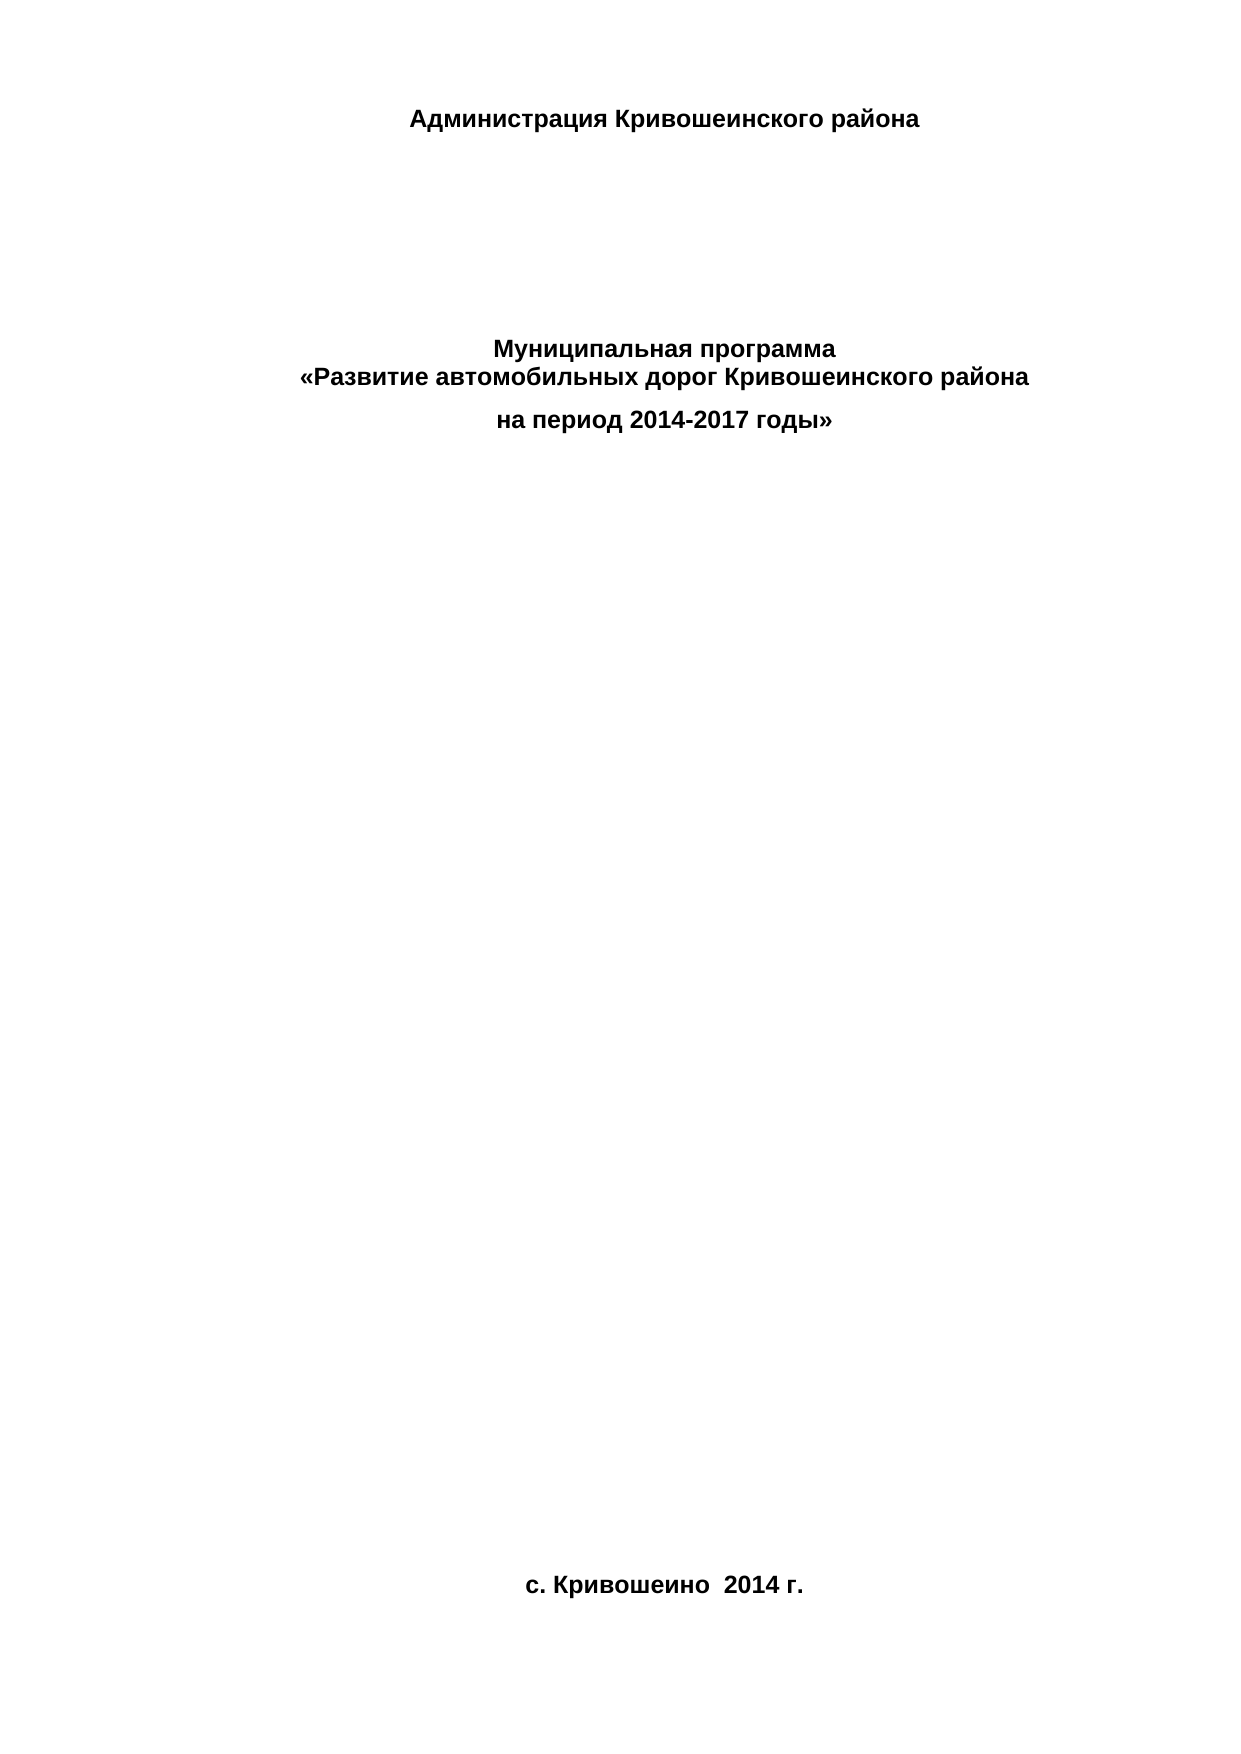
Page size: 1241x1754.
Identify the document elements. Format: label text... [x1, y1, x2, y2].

text Муниципальная программа [177, 334, 1152, 362]
text Администрация Кривошеинского района [177, 104, 1152, 132]
text с. Кривошеино 2014 г. [177, 1570, 1152, 1599]
text на период 2014-2017 годы» [177, 406, 1152, 434]
text «Развитие автомобильных дорог Кривошеинского района [177, 362, 1152, 391]
